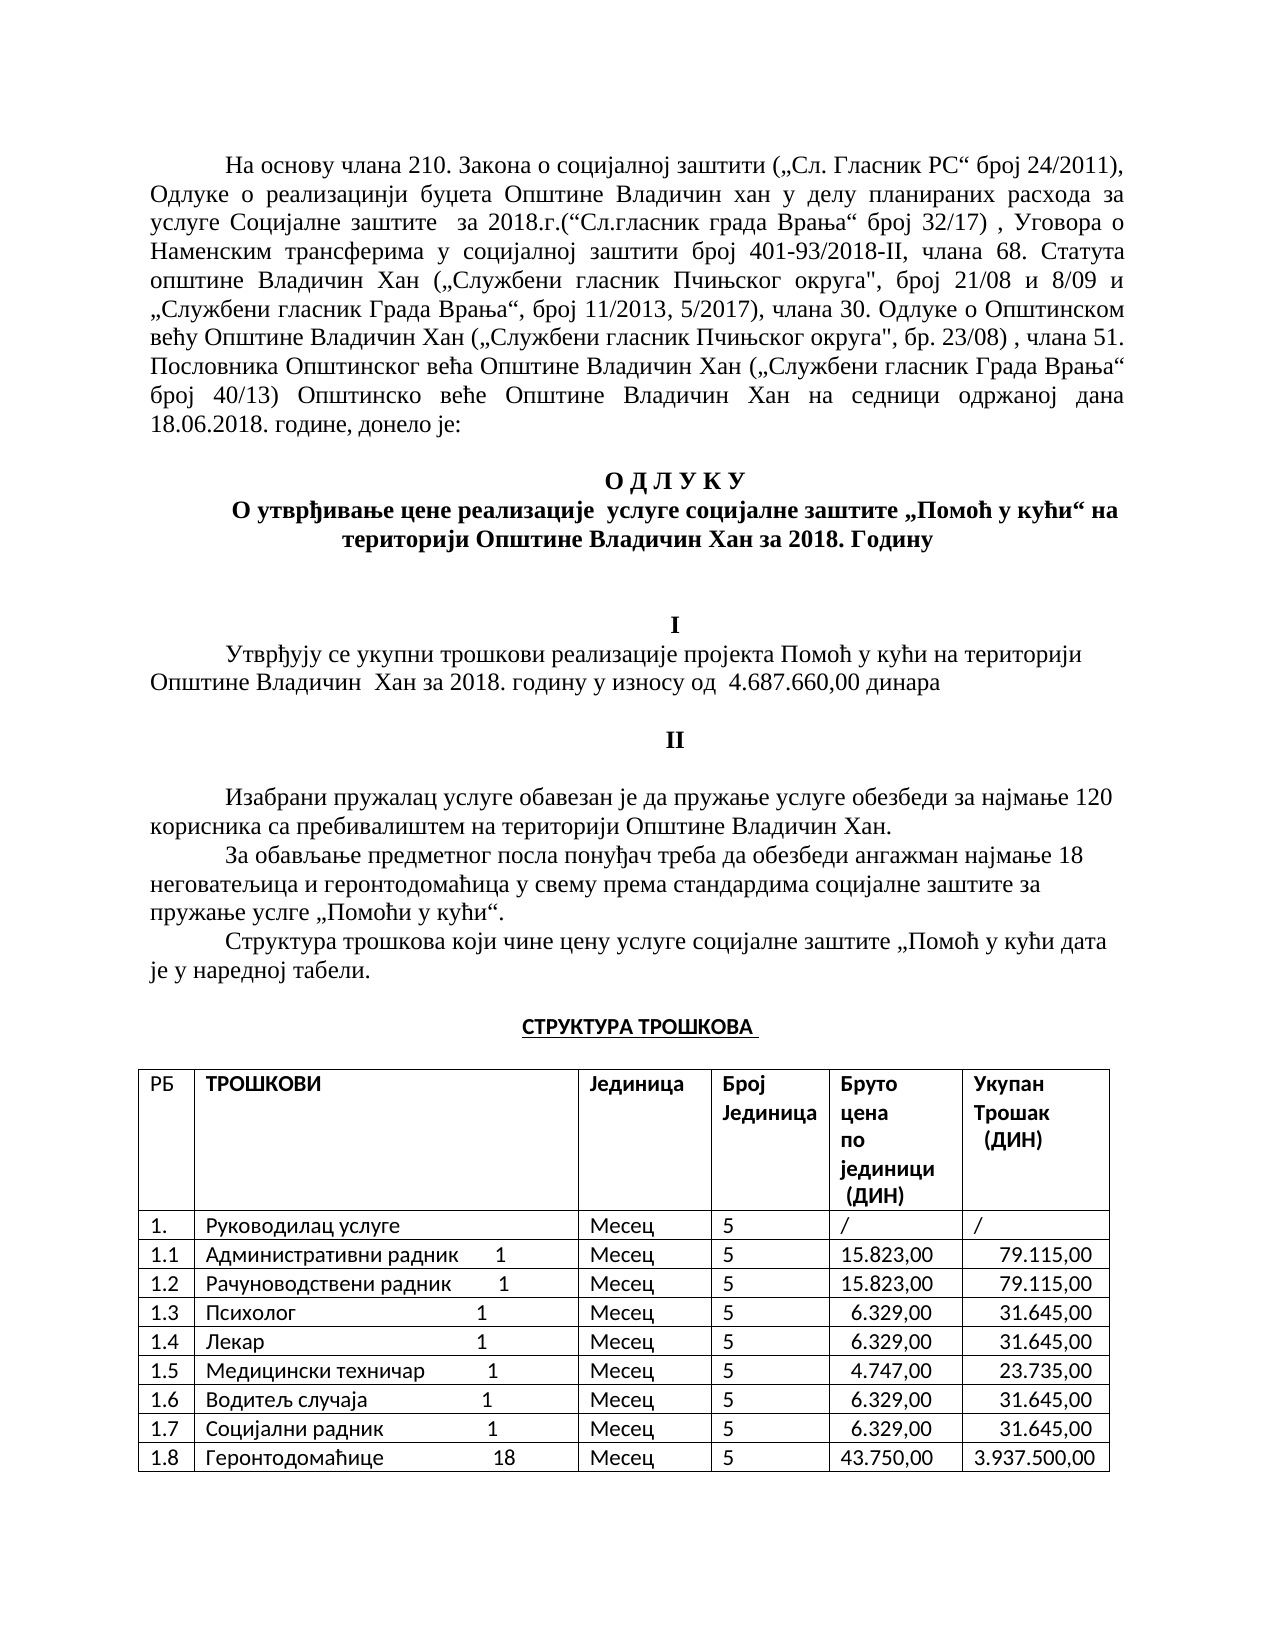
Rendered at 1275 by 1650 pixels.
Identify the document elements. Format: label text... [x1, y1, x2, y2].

table_cell Руководилац услуге [195, 1211, 578, 1239]
table_cell Месец [579, 1298, 711, 1326]
table_cell Медицински техничар 1 [195, 1356, 578, 1384]
table_cell Рачуноводствени радник 1 [195, 1269, 578, 1297]
text Изабрани пружалац услуге обавезан је да пружање услуге обезбеди за најмање 120 корисника са пребивалиштем на територији Општине Владичин Хан. [150, 782, 1125, 840]
table_cell 1. [139, 1211, 194, 1239]
table_cell Административни радник 1 [195, 1240, 578, 1268]
table_cell 23.735,00 [963, 1356, 1109, 1384]
table_cell Психолог 1 [195, 1298, 578, 1326]
table_cell Месец [579, 1414, 711, 1442]
table_cell 1.5 [139, 1356, 194, 1384]
text СТРУКТУРА ТРОШКОВА [150, 1012, 1125, 1041]
text Структура трошкова који чине цену услуге социјалне заштите „Помоћ у кући дата је у наредној табели. [150, 926, 1125, 984]
table_cell 5 [712, 1385, 829, 1413]
table_cell 5 [712, 1327, 829, 1355]
text Утврђују се укупни трошкови реализације пројекта Помоћ у кући на територији Општине Владичин Хан за 2018. годину у износу од 4.687.660,00 динара [150, 639, 1125, 696]
table_cell 6.329,00 [830, 1327, 962, 1355]
table_header Број Јединица [712, 1070, 829, 1210]
table_cell Месец [579, 1356, 711, 1384]
table_header Укупан Трошак (ДИН) [963, 1070, 1109, 1210]
text На основу члана 210. Закона о социјалној заштити („Сл. Гласник РС“ број 24/2011), Одлуке о реализацинји буџета Општине Владичин хан у делу планираних расхода за услуге Социјалне заштите за 2018.г.(“Сл.гласник града Врања“ број 32/17) , Уговора о Наменским трансферима у социјалној заштити број 401-93/2018-II, члана 68. Статута општине Владичин Хан („Службени гласник Пчињског округа", број 21/08 и 8/09 и „Службени гласник Града Врања“, број 11/2013, 5/2017), члана 30. Одлуке о Општинском већу Општине Владичин Хан („Службени гласник Пчињског округа", бр. 23/08) , члана 51. Пословника Општинског већа Општине Владичин Хан („Службени гласник Града Врања“ број 40/13) Општинско веће Општине Владичин Хан на седници одржаној дана 18.06.2018. године, донело је: [150, 150, 1125, 437]
table_cell 31.645,00 [963, 1414, 1109, 1442]
table_cell 5 [712, 1269, 829, 1297]
text О утврђивање цене реализације услуге социјалне заштите „Помоћ у кући“ на територији Општине Владичин Хан за 2018. Годину [150, 495, 1125, 552]
table_cell 31.645,00 [963, 1298, 1109, 1326]
table_cell 1.2 [139, 1269, 194, 1297]
table_cell 3.937.500,00 [963, 1443, 1109, 1471]
table_cell 31.645,00 [963, 1327, 1109, 1355]
table_cell 6.329,00 [830, 1298, 962, 1326]
table_cell Месец [579, 1385, 711, 1413]
table_cell 1.8 [139, 1443, 194, 1471]
table_cell Социјални радник 1 [195, 1414, 578, 1442]
table_cell 15.823,00 [830, 1269, 962, 1297]
table_cell 15.823,00 [830, 1240, 962, 1268]
table_cell Геронтодомаћице 18 [195, 1443, 578, 1471]
table_cell 5 [712, 1298, 829, 1326]
table_cell 4.747,00 [830, 1356, 962, 1384]
table_cell 79.115,00 [963, 1240, 1109, 1268]
table_cell 5 [712, 1211, 829, 1239]
table_cell 5 [712, 1356, 829, 1384]
table_header Бруто цена по јединици (ДИН) [830, 1070, 962, 1210]
table_header ТРОШКОВИ [195, 1070, 578, 1210]
text I [150, 610, 1125, 639]
table_cell 5 [712, 1443, 829, 1471]
table_cell 43.750,00 [830, 1443, 962, 1471]
text О Д Л У К У [150, 466, 1125, 495]
table_cell 1.3 [139, 1298, 194, 1326]
table_cell 1.6 [139, 1385, 194, 1413]
text II [150, 725, 1125, 754]
table_cell / [963, 1211, 1109, 1239]
table_cell Месец [579, 1240, 711, 1268]
table_cell 1.4 [139, 1327, 194, 1355]
table_cell / [830, 1211, 962, 1239]
text За обављање предметног посла понуђач треба да обезбеди ангажман најмање 18 неговатељица и геронтодомаћица у свему према стандардима социјалне заштите за пружање услге „Помоћи у кући“. [150, 840, 1125, 926]
table_cell Месец [579, 1327, 711, 1355]
table_cell Лекар 1 [195, 1327, 578, 1355]
table_cell 5 [712, 1240, 829, 1268]
table_header РБ [139, 1070, 194, 1210]
table_cell 31.645,00 [963, 1385, 1109, 1413]
table_cell Водитељ случаја 1 [195, 1385, 578, 1413]
table_cell 6.329,00 [830, 1385, 962, 1413]
table_header Јединица [579, 1070, 711, 1210]
table_cell 79.115,00 [963, 1269, 1109, 1297]
table_cell 5 [712, 1414, 829, 1442]
table_cell Месец [579, 1269, 711, 1297]
table_cell 1.1 [139, 1240, 194, 1268]
table_cell Месец [579, 1211, 711, 1239]
table_cell 1.7 [139, 1414, 194, 1442]
table_cell Месец [579, 1443, 711, 1471]
table_cell 6.329,00 [830, 1414, 962, 1442]
